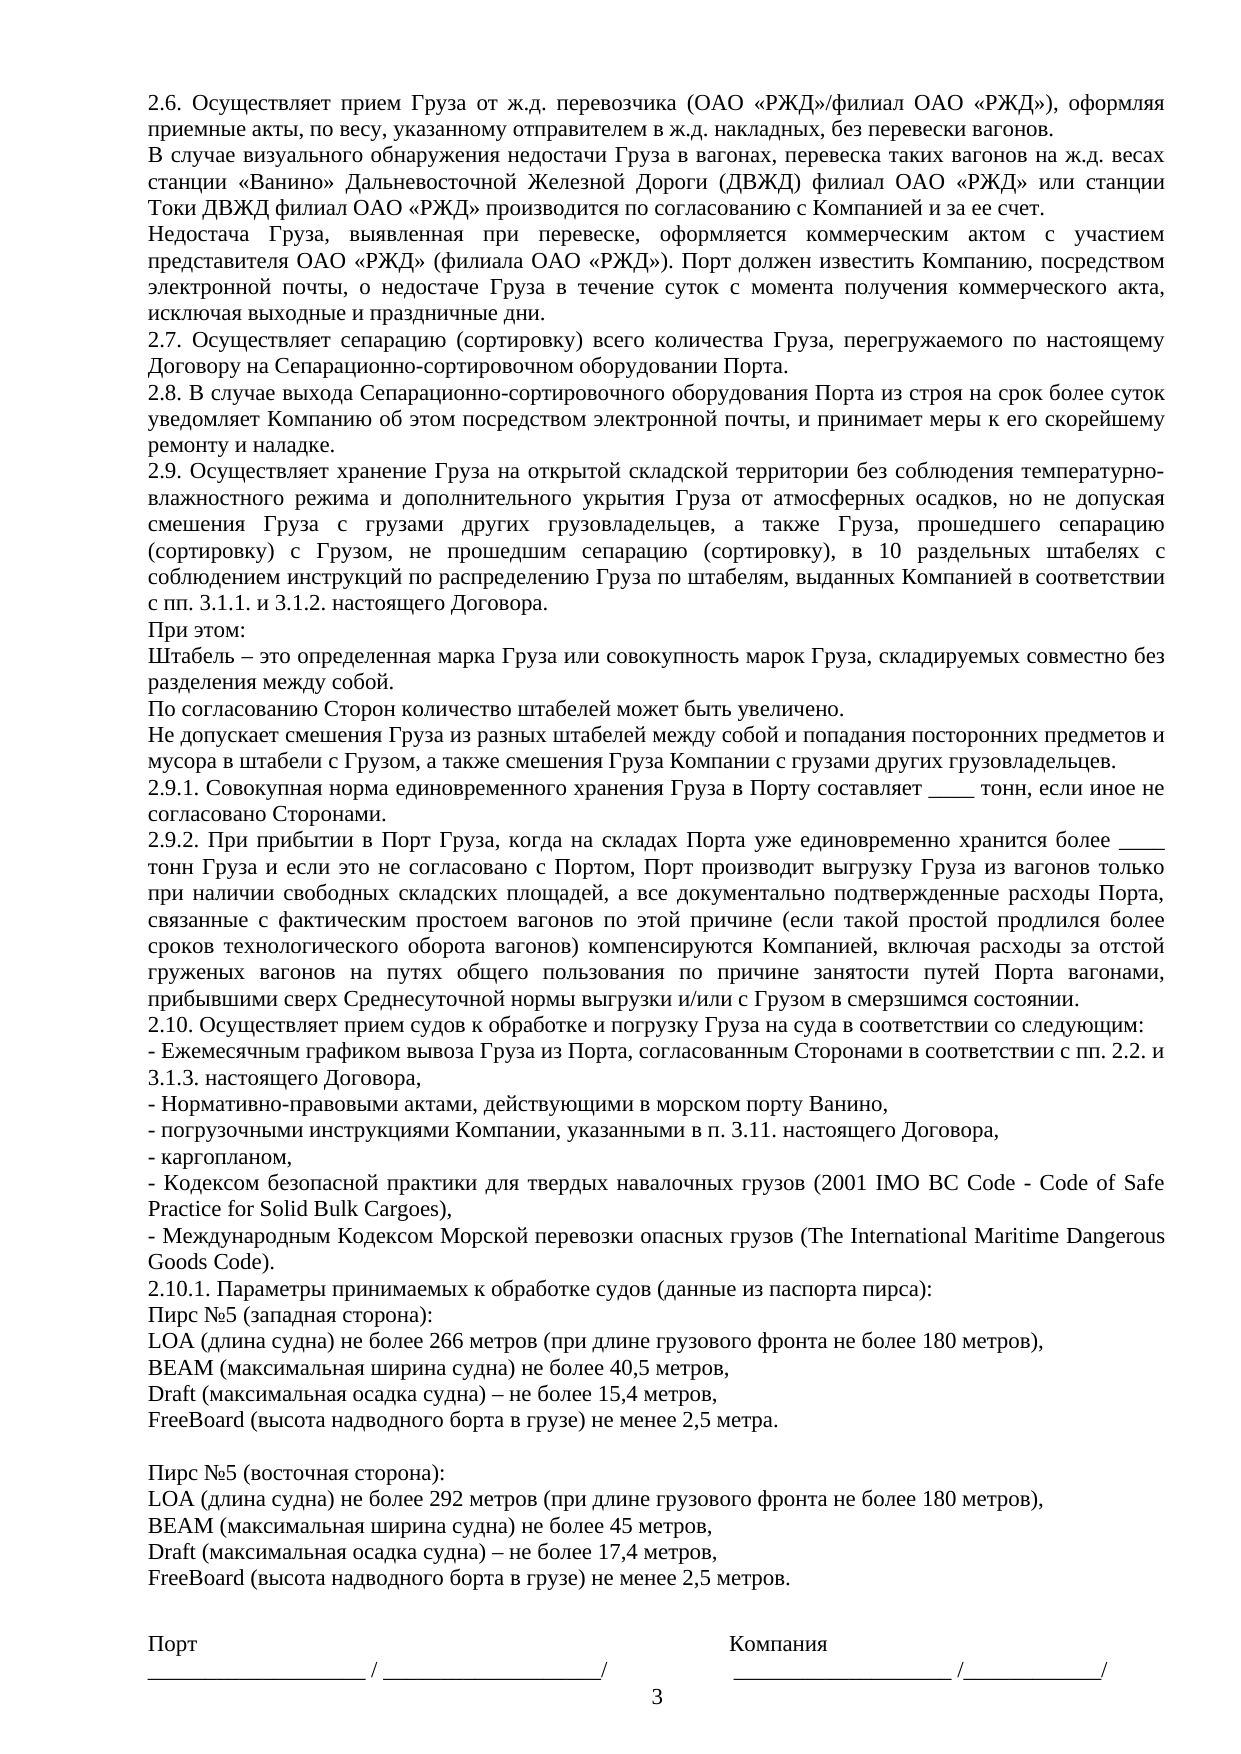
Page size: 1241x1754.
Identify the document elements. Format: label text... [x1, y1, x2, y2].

text По согласованию Сторон количество штабелей может быть увеличено. [148, 695, 1167, 721]
text 2.9. Осуществляет хранение Груза на открытой складской территории без соблюдения температурно-влажностного режима и дополнительного укрытия Груза от атмосферных осадков, но не допуская смешения Груза с грузами других грузовладельцев, а также Груза, прошедшего сепарацию (сортировку) с Грузом, не прошедшим сепарацию (сортировку), в 10 раздельных штабелях с соблюдением инструкций по распределению Груза по штабелям, выданных Компанией в соответствии с пп. 3.1.1. и 3.1.2. настоящего Договора. [148, 458, 1167, 616]
text Не допускает смешения Груза из разных штабелей между собой и попадания посторонних предметов и мусора в штабели с Грузом, а также смешения Груза Компании с грузами других грузовладельцев. [148, 721, 1167, 774]
text В случае визуального обнаружения недостачи Груза в вагонах, перевеска таких вагонов на ж.д. весах станции «Ванино» Дальневосточной Железной Дороги (ДВЖД) филиал ОАО «РЖД» или станции Токи ДВЖД филиал ОАО «РЖД» производится по согласованию с Компанией и за ее счет. [148, 141, 1167, 220]
text Draft (максимальная осадка судна) – не более 17,4 метров, [148, 1538, 1167, 1564]
text При этом: [148, 616, 1167, 642]
text - Нормативно-правовыми актами, действующими в морском порту Ванино, [148, 1090, 1167, 1116]
text BEAM (максимальная ширина судна) не более 40,5 метров, [148, 1354, 1167, 1380]
text Пирс №5 (восточная сторона): [148, 1459, 1167, 1485]
text Недостача Груза, выявленная при перевеске, оформляется коммерческим актом с участием представителя ОАО «РЖД» (филиала ОАО «РЖД»). Порт должен известить Компанию, посредством электронной почты, о недостаче Груза в течение суток с момента получения коммерческого акта, исключая выходные и праздничные дни. [148, 220, 1167, 326]
text 2.10.1. Параметры принимаемых к обработке судов (данные из паспорта пирса): [148, 1274, 1167, 1301]
text - каргопланом, [148, 1143, 1167, 1169]
text 2.8. В случае выхода Сепарационно-сортировочного оборудования Порта из строя на срок более суток уведомляет Компанию об этом посредством электронной почты, и принимает меры к его скорейшему ремонту и наладке. [148, 378, 1167, 458]
text 2.10. Осуществляет прием судов к обработке и погрузку Груза на суда в соответствии со следующим: [148, 1011, 1167, 1037]
text 2.6. Осуществляет прием Груза от ж.д. перевозчика (ОАО «РЖД»/филиал ОАО «РЖД»), оформляя приемные акты, по весу, указанному отправителем в ж.д. накладных, без перевески вагонов. [148, 89, 1167, 141]
text - Кодексом безопасной практики для твердых навалочных грузов (2001 IMO BC Code - Code of Safe Practice for Solid Bulk Cargoes), [148, 1169, 1167, 1222]
text FreeBoard (высота надводного борта в грузе) не менее 2,5 метров. [148, 1564, 1167, 1591]
text 2.9.2. При прибытии в Порт Груза, когда на складах Порта уже единовременно хранится более ____ тонн Груза и если это не согласовано с Портом, Порт производит выгрузку Груза из вагонов только при наличии свободных складских площадей, а все документально подтвержденные расходы Порта, связанные с фактическим простоем вагонов по этой причине (если такой простой продлился более сроков технологического оборота вагонов) компенсируются Компанией, включая расходы за отстой груженых вагонов на путях общего пользования по причине занятости путей Порта вагонами, прибывшими сверх Среднесуточной нормы выгрузки и/или с Грузом в смерзшимся состоянии. [148, 827, 1167, 1011]
text - Ежемесячным графиком вывоза Груза из Порта, согласованным Сторонами в соответствии с пп. 2.2. и 3.1.3. настоящего Договора, [148, 1037, 1167, 1090]
text FreeBoard (высота надводного борта в грузе) не менее 2,5 метра. [148, 1406, 1167, 1433]
text Draft (максимальная осадка судна) – не более 15,4 метров, [148, 1380, 1167, 1406]
text 2.7. Осуществляет сепарацию (сортировку) всего количества Груза, перегружаемого по настоящему Договору на Сепарационно-сортировочном оборудовании Порта. [148, 326, 1167, 378]
text 2.9.1. Совокупная норма единовременного хранения Груза в Порту составляет ____ тонн, если иное не согласовано Сторонами. [148, 774, 1167, 827]
text LOA (длина судна) не более 266 метров (при длине грузового фронта не более 180 метров), [148, 1327, 1167, 1354]
text Штабель – это определенная марка Груза или совокупность марок Груза, складируемых совместно без разделения между собой. [148, 642, 1167, 695]
text BEAM (максимальная ширина судна) не более 45 метров, [148, 1512, 1167, 1538]
text Пирс №5 (западная сторона): [148, 1301, 1167, 1327]
text - погрузочными инструкциями Компании, указанными в п. 3.11. настоящего Договора, [148, 1116, 1167, 1143]
text - Международным Кодексом Морской перевозки опасных грузов (The International Maritime Dangerous Goods Code). [148, 1222, 1167, 1274]
text LOA (длина судна) не более 292 метров (при длине грузового фронта не более 180 метров), [148, 1485, 1167, 1512]
